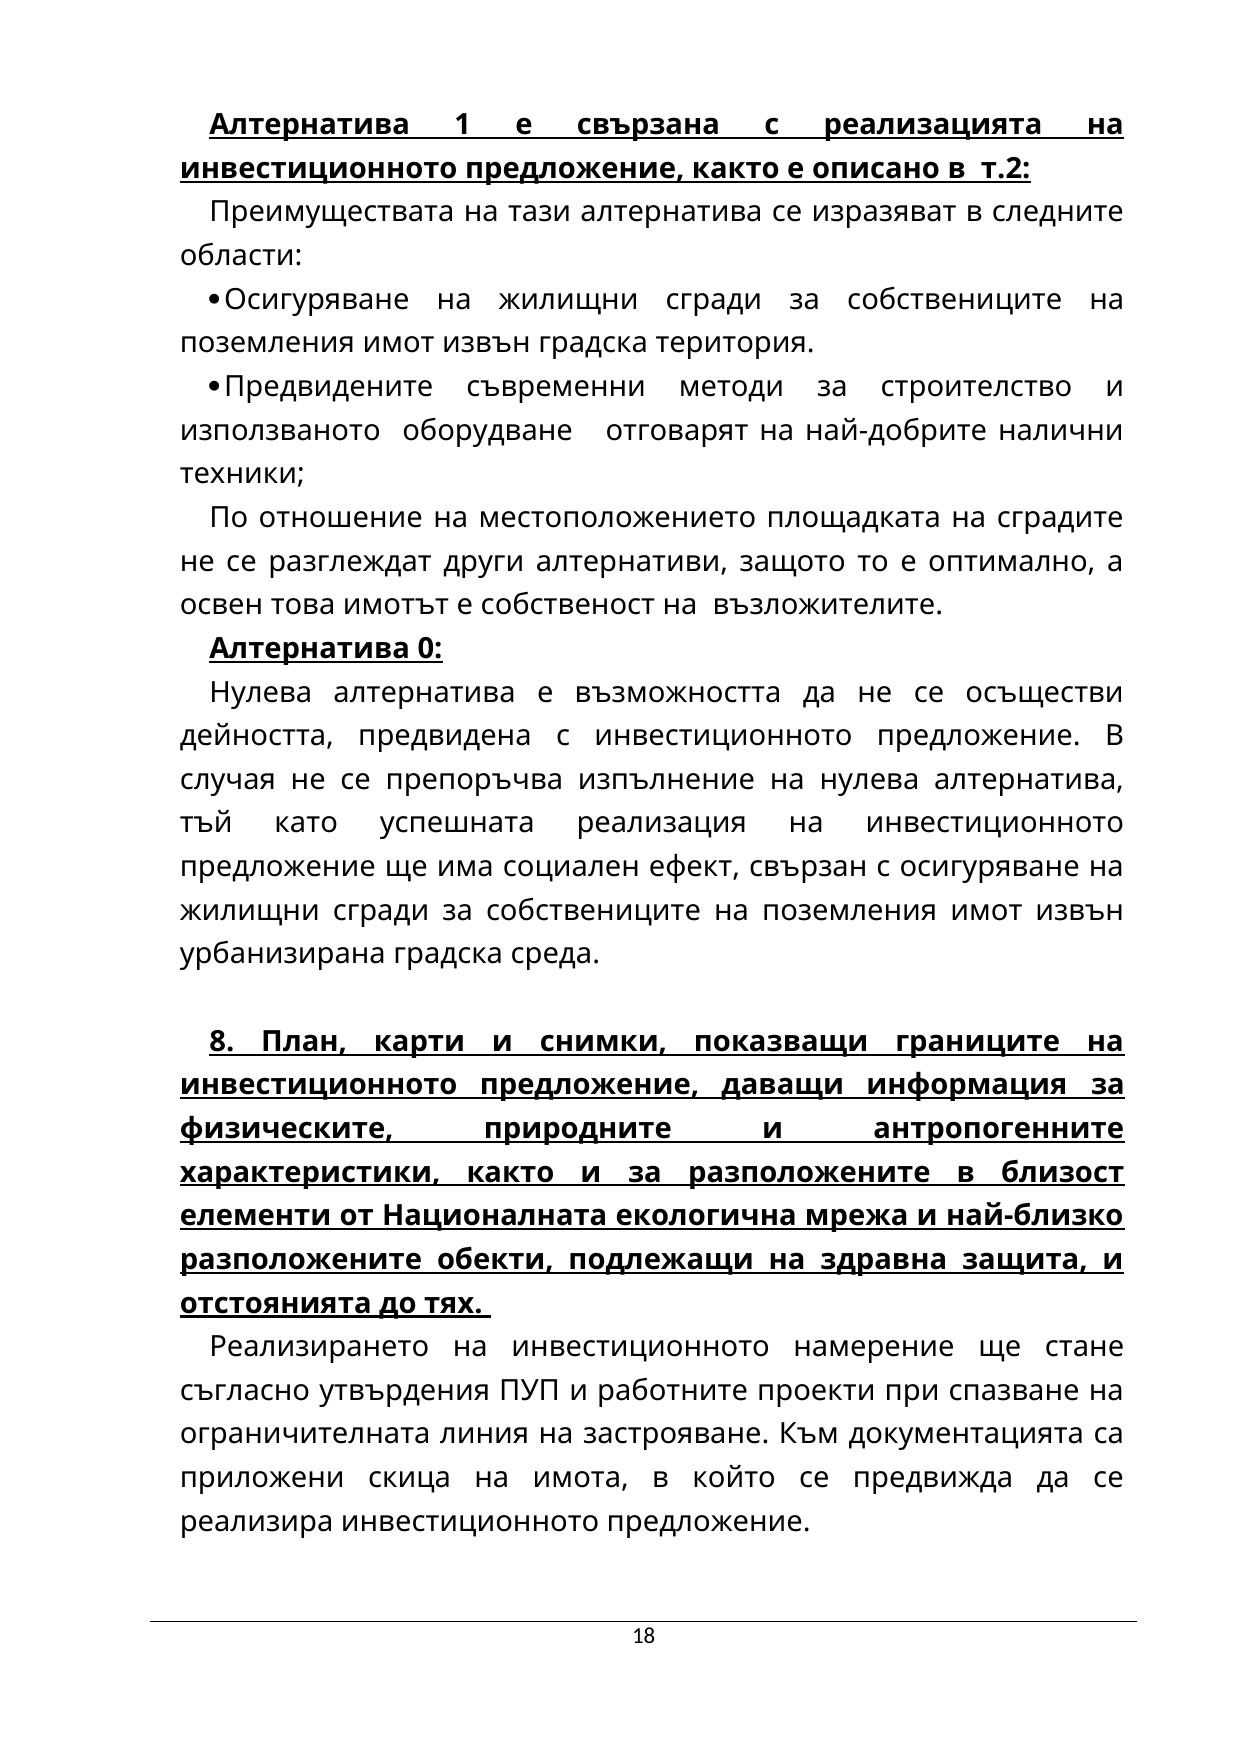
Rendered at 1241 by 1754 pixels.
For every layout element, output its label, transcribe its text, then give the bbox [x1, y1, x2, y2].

list Осигуряване на жилищни сгради за собствениците на поземления имот извън градска територия. [179, 278, 1124, 361]
text Алтернатива 0: [179, 627, 1124, 667]
list Предвидените съвременни методи за строителство и използваното оборудване отговарят на най-добрите налични техники; [179, 365, 1124, 492]
text 8. План, карти и снимки, показващи границите на инвестиционното предложение, даващи информация за физическите, природните и антропогенните характеристики, както и за разположените в близост елементи от Националната екологична мрежа и най-близко разположените обекти, подлежащи на здравна защита, и отстоянията до тях. [179, 1273, 1124, 1322]
text Преимуществата на тази алтернатива се изразяват в следните области: [179, 191, 1124, 274]
text Нулева алтернатива е възможността да не се осъществи дейността, предвидена с инвестиционното предложение. В случая не се препоръчва изпълнение на нулева алтернатива, тъй като успешната реализация на инвестиционното предложение ще има социален ефект, свързан с осигуряване на жилищни сгради за собствениците на поземления имот извън урбанизирана градска среда. [179, 671, 1124, 972]
text По отношение на местоположението площадката на сградите не се разглеждат други алтернативи, защото то е оптимално, а освен това имотът е собственост на възложителите. [179, 496, 1124, 623]
text 8. План, карти и снимки, показващи границите на инвестиционното предложение, даващи информация за физическите, природните и антропогенните характеристики, както и за разположените в близост елементи от Националната екологична мрежа и най-близко разположените обекти, подлежащи на здравна защита, и отстоянията до тях. [179, 1229, 1124, 1272]
text 8. План, карти и снимки, показващи границите на инвестиционното предложение, даващи информация за физическите, природните и антропогенните характеристики, както и за разположените в близост елементи от Националната екологична мрежа и най-близко разположените обекти, подлежащи на здравна защита, и отстоянията до тях. [179, 1020, 1124, 1097]
text 8. План, карти и снимки, показващи границите на инвестиционното предложение, даващи информация за физическите, природните и антропогенните характеристики, както и за разположените в близост елементи от Националната екологична мрежа и най-близко разположените обекти, подлежащи на здравна защита, и отстоянията до тях. [179, 1142, 1124, 1184]
text Алтернатива 1 е свързана с реализацията на инвестиционното предложение, както е описано в т.2: [179, 103, 1124, 187]
text 8. План, карти и снимки, показващи границите на инвестиционното предложение, даващи информация за физическите, природните и антропогенните характеристики, както и за разположените в близост елементи от Националната екологична мрежа и най-близко разположените обекти, подлежащи на здравна защита, и отстоянията до тях. [179, 1098, 1124, 1141]
text 8. План, карти и снимки, показващи границите на инвестиционното предложение, даващи информация за физическите, природните и антропогенните характеристики, както и за разположените в близост елементи от Националната екологична мрежа и най-близко разположените обекти, подлежащи на здравна защита, и отстоянията до тях. [179, 1185, 1124, 1228]
text Реализирането на инвестиционното намерение ще стане съгласно утвърдения ПУП и работните проекти при спазване на ограничителната линия на застрояване. Към документацията са приложени скица на имота, в който се предвижда да се реализира инвестиционното предложение. [179, 1326, 1124, 1540]
